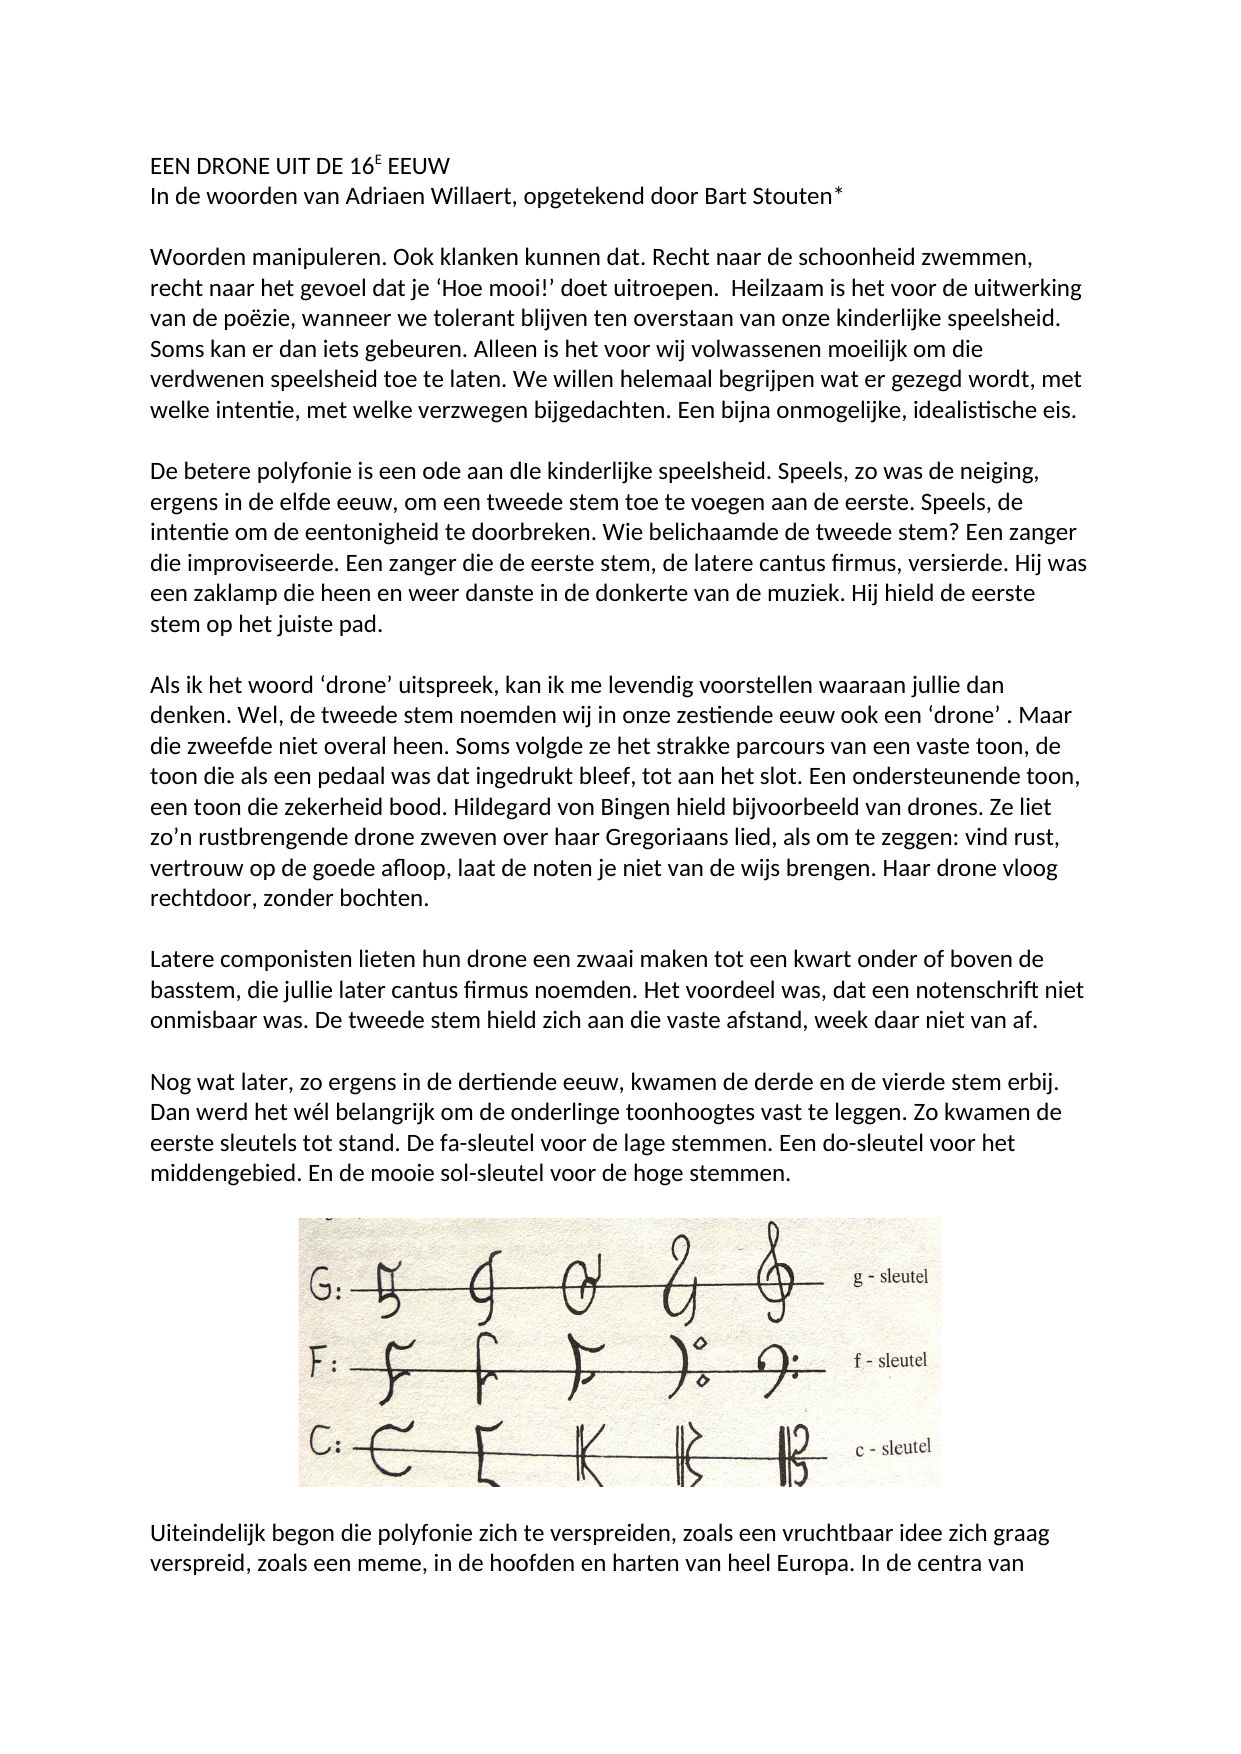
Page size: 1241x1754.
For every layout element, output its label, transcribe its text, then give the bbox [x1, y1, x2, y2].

text EEN DRONE UIT DE 16E EEUW [150, 150, 1090, 181]
text De betere polyfonie is een ode aan dIe kinderlijke speelsheid. Speels, zo was de neiging, ergens in de elfde eeuw, om een tweede stem toe te voegen aan de eerste. Speels, de intentie om de eentonigheid te doorbreken. Wie belichaamde de tweede stem? Een zanger die improviseerde. Een zanger die de eerste stem, de latere cantus firmus, versierde. Hij was een zaklamp die heen en weer danste in de donkerte van de muziek. Hij hield de eerste stem op het juiste pad. [150, 455, 1090, 638]
text Woorden manipuleren. Ook klanken kunnen dat. Recht naar de schoonheid zwemmen, recht naar het gevoel dat je ‘Hoe mooi!’ doet uitroepen. Heilzaam is het voor de uitwerking van de poëzie, wanneer we tolerant blijven ten overstaan van onze kinderlijke speelsheid. Soms kan er dan iets gebeuren. Alleen is het voor wij volwassenen moeilijk om die verdwenen speelsheid toe te laten. We willen helemaal begrijpen wat er gezegd wordt, met welke intentie, met welke verzwegen bijgedachten. Een bijna onmogelijke, idealistische eis. [150, 242, 1090, 425]
picture [298, 1218, 942, 1487]
text In de woorden van Adriaen Willaert, opgetekend door Bart Stouten* [150, 181, 1090, 211]
text Latere componisten lieten hun drone een zwaai maken tot een kwart onder of boven de basstem, die jullie later cantus firmus noemden. Het voordeel was, dat een notenschrift niet onmisbaar was. De tweede stem hield zich aan die vaste afstand, week daar niet van af. [150, 943, 1090, 1035]
text Nog wat later, zo ergens in de dertiende eeuw, kwamen de derde en de vierde stem erbij. Dan werd het wél belangrijk om de onderlinge toonhoogtes vast te leggen. Zo kwamen de eerste sleutels tot stand. De fa-sleutel voor de lage stemmen. Een do-sleutel voor het middengebied. En de mooie sol-sleutel voor de hoge stemmen. [150, 1066, 1090, 1188]
text Als ik het woord ‘drone’ uitspreek, kan ik me levendig voorstellen waaraan jullie dan denken. Wel, de tweede stem noemden wij in onze zestiende eeuw ook een ‘drone’ . Maar die zweefde niet overal heen. Soms volgde ze het strakke parcours van een vaste toon, de toon die als een pedaal was dat ingedrukt bleef, tot aan het slot. Een ondersteunende toon, een toon die zekerheid bood. Hildegard von Bingen hield bijvoorbeeld van drones. Ze liet zo’n rustbrengende drone zweven over haar Gregoriaans lied, als om te zeggen: vind rust, vertrouw op de goede afloop, laat de noten je niet van de wijs brengen. Haar drone vloog rechtdoor, zonder bochten. [150, 669, 1090, 913]
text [150, 1517, 1090, 1578]
